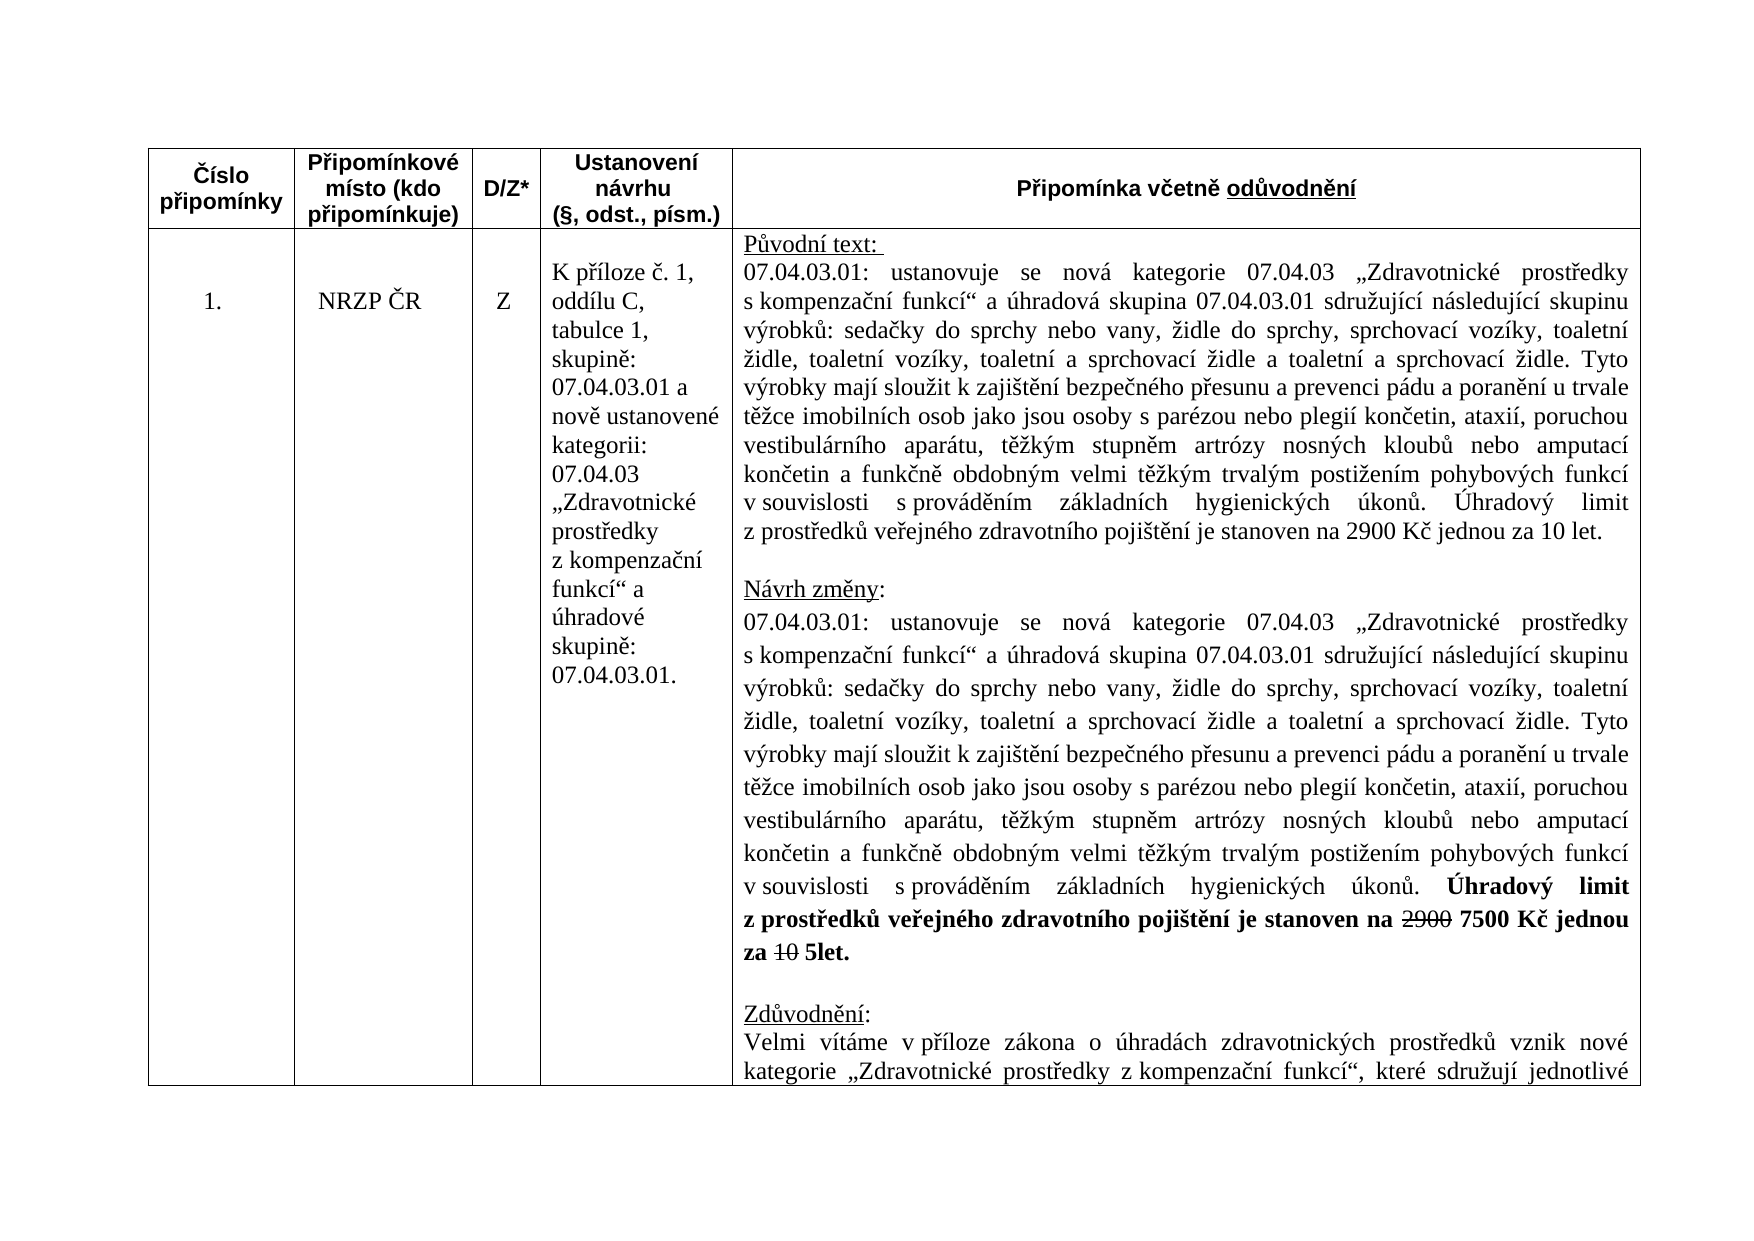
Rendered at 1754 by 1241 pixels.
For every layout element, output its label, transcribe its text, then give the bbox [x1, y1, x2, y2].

table_cell NRZP ČR [295, 229, 472, 1085]
table_cell 1. [149, 229, 294, 1085]
table_header Ustanovení návrhu (§, odst., písm.) [541, 149, 732, 228]
table_header D/Z* [473, 149, 540, 228]
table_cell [541, 229, 732, 1085]
table_header Připomínkové místo (kdo připomínkuje) [295, 149, 472, 228]
table_header Připomínka včetně odůvodnění [733, 149, 1640, 228]
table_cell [733, 229, 1640, 1085]
table_cell Z [473, 229, 540, 1085]
table_header Číslo připomínky [149, 149, 294, 228]
